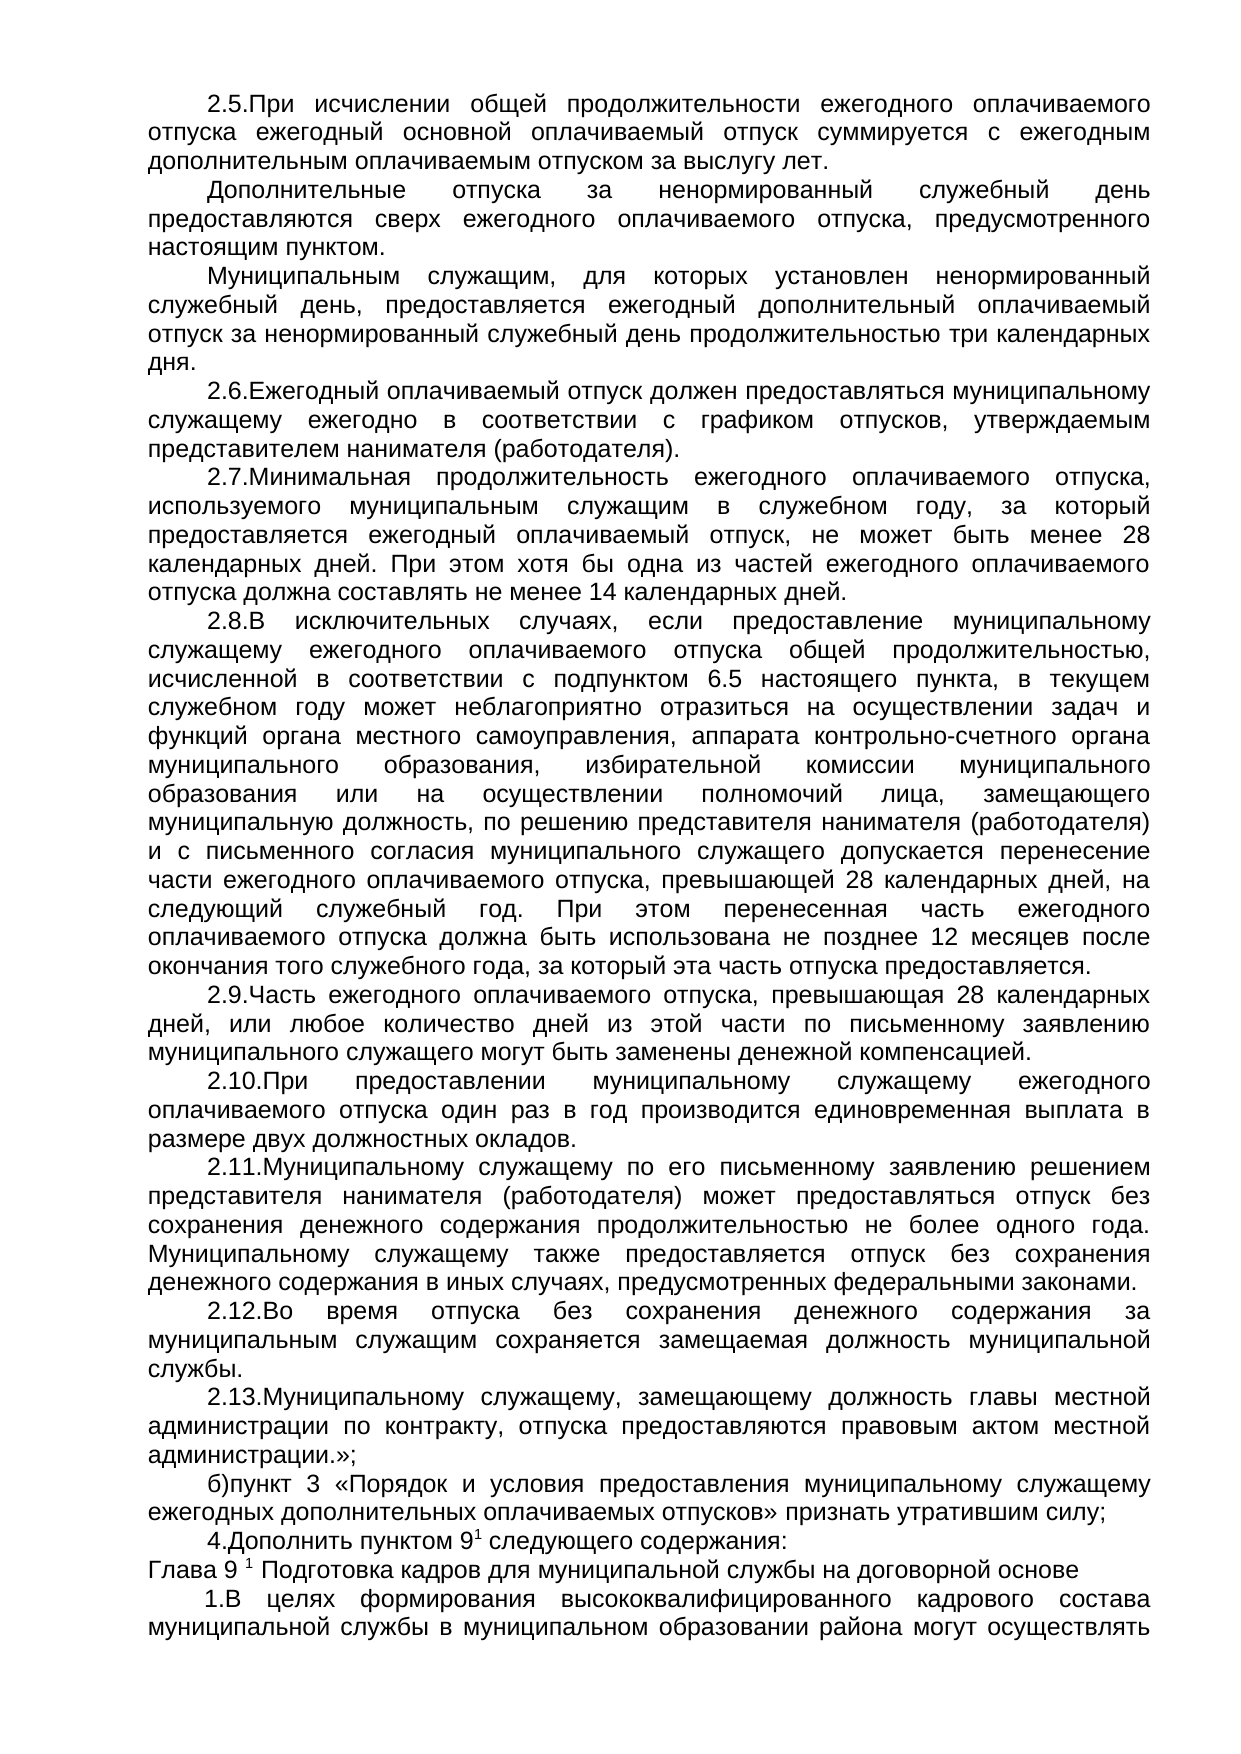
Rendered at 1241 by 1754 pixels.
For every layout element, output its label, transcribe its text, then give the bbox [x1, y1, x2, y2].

text 2.11.Муниципальному служащему по его письменному заявлению решением представителя нанимателя (работодателя) может предоставляться отпуск без сохранения денежного содержания продолжительностью не более одного года. Муниципальному служащему также предоставляется отпуск без сохранения денежного содержания в иных случаях, предусмотренных федеральными законами. [148, 1152, 1152, 1296]
text Глава 9 1 Подготовка кадров для муниципальной службы на договорной основе [148, 1555, 1152, 1584]
text 2.9.Часть ежегодного оплачиваемого отпуска, превышающая 28 календарных дней, или любое количество дней из этой части по письменному заявлению муниципального служащего могут быть заменены денежной компенсацией. [148, 980, 1152, 1066]
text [148, 1584, 1152, 1641]
text Дополнительные отпуска за ненормированный служебный день предоставляются сверх ежегодного оплачиваемого отпуска, предусмотренного настоящим пунктом. [148, 175, 1152, 261]
text 2.5.При исчислении общей продолжительности ежегодного оплачиваемого отпуска ежегодный основной оплачиваемый отпуск суммируется с ежегодным дополнительным оплачиваемым отпуском за выслугу лет. [148, 89, 1152, 175]
text 2.7.Минимальная продолжительность ежегодного оплачиваемого отпуска, используемого муниципальным служащим в служебном году, за который предоставляется ежегодный оплачиваемый отпуск, не может быть менее 28 календарных дней. При этом хотя бы одна из частей ежегодного оплачиваемого отпуска должна составлять не менее 14 календарных дней. [148, 462, 1152, 606]
text Муниципальным служащим, для которых установлен ненормированный служебный день, предоставляется ежегодный дополнительный оплачиваемый отпуск за ненормированный служебный день продолжительностью три календарных дня. [148, 261, 1152, 376]
text 2.6.Ежегодный оплачиваемый отпуск должен предоставляться муниципальному служащему ежегодно в соответствии с графиком отпусков, утверждаемым представителем нанимателя (работодателя). [148, 376, 1152, 462]
text 4.Дополнить пунктом 91 следующего содержания: [148, 1526, 1152, 1555]
text 2.12.Во время отпуска без сохранения денежного содержания за муниципальным служащим сохраняется замещаемая должность муниципальной службы. [148, 1296, 1152, 1382]
text 2.13.Муниципальному служащему, замещающему должность главы местной администрации по контракту, отпуска предоставляются правовым актом местной администрации.»; [148, 1382, 1152, 1469]
text 2.8.В исключительных случаях, если предоставление муниципальному служащему ежегодного оплачиваемого отпуска общей продолжительностью, исчисленной в соответствии с подпунктом 6.5 настоящего пункта, в текущем служебном году может неблагоприятно отразиться на осуществлении задач и функций органа местного самоуправления, аппарата контрольно-счетного органа муниципального образования, избирательной комиссии муниципального образования или на осуществлении полномочий лица, замещающего муниципальную должность, по решению представителя нанимателя (работодателя) и с письменного согласия муниципального служащего допускается перенесение части ежегодного оплачиваемого отпуска, превышающей 28 календарных дней, на следующий служебный год. При этом перенесенная часть ежегодного оплачиваемого отпуска должна быть использована не позднее 12 месяцев после окончания того служебного года, за который эта часть отпуска предоставляется. [148, 606, 1152, 980]
text б)пункт 3 «Порядок и условия предоставления муниципальному служащему ежегодных дополнительных оплачиваемых отпусков» признать утратившим силу; [148, 1469, 1152, 1526]
text 2.10.При предоставлении муниципальному служащему ежегодного оплачиваемого отпуска один раз в год производится единовременная выплата в размере двух должностных окладов. [148, 1066, 1152, 1152]
